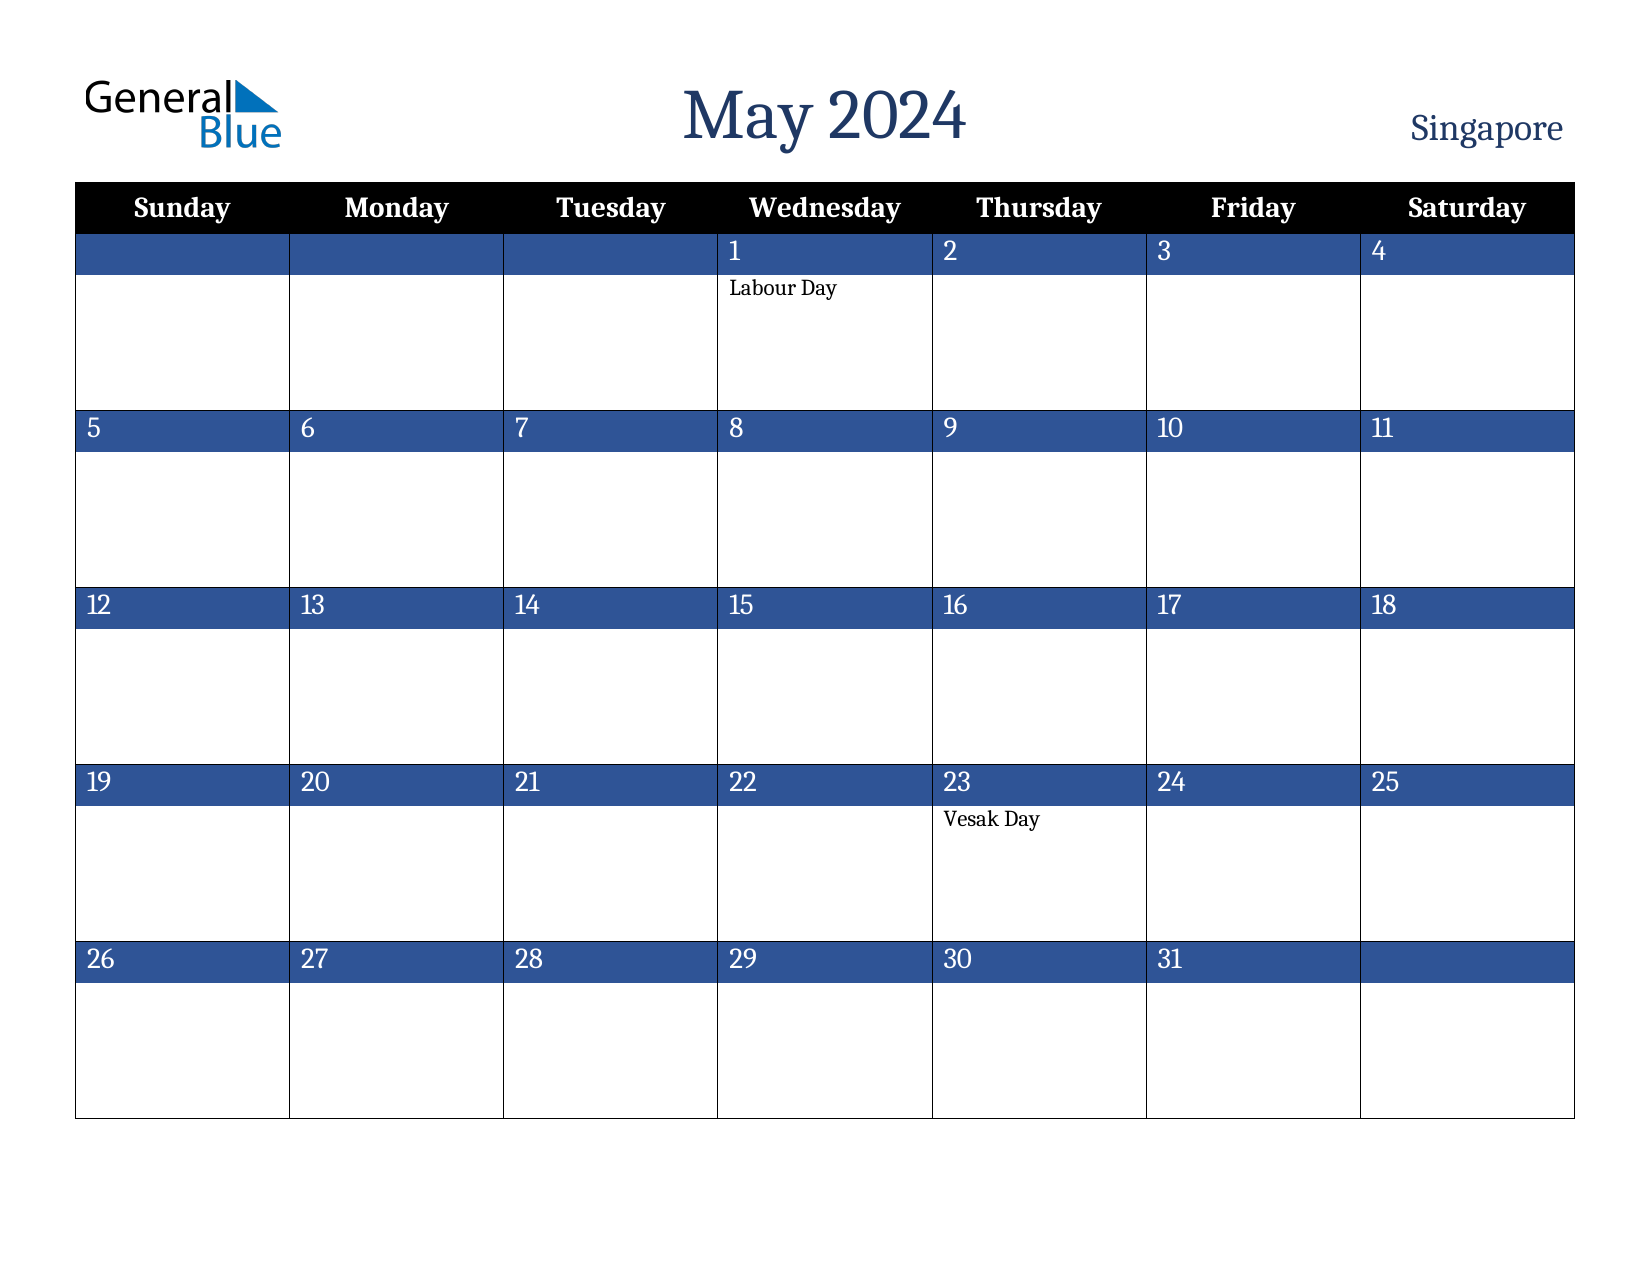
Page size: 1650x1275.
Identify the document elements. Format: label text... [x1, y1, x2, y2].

table_cell [290, 234, 503, 275]
table_cell Saturday [1361, 183, 1574, 233]
table_cell 11 [1361, 411, 1574, 452]
table_header Singapore [1146, 75, 1574, 182]
table_cell 5 [76, 411, 289, 452]
table_cell [1147, 806, 1360, 941]
table_cell 29 [718, 942, 932, 983]
table_cell [1147, 629, 1360, 764]
table_cell Monday [290, 183, 503, 233]
table_cell [1361, 806, 1574, 941]
table_cell 21 [504, 765, 717, 806]
table_cell [76, 629, 289, 764]
table_cell [718, 806, 932, 941]
table_cell 20 [290, 765, 503, 806]
table_cell Vesak Day [933, 806, 1146, 941]
table_cell 4 [1361, 234, 1574, 275]
table_cell [290, 275, 503, 410]
table_header May 2024 [504, 75, 1146, 182]
table_cell [76, 452, 289, 587]
table_cell 14 [504, 588, 717, 629]
table_cell [1361, 452, 1574, 587]
table_cell 25 [1361, 765, 1574, 806]
table_cell [504, 629, 717, 764]
table_cell 9 [933, 411, 1146, 452]
table_cell [1361, 275, 1574, 410]
table_cell 18 [1361, 588, 1574, 629]
table_header [76, 75, 503, 182]
table_cell [76, 983, 289, 1118]
table_cell [933, 275, 1146, 410]
table_cell [504, 234, 717, 275]
table_cell [76, 806, 289, 941]
table_cell [1361, 629, 1574, 764]
table_cell 19 [76, 765, 289, 806]
table_cell 16 [933, 588, 1146, 629]
table_cell 2 [933, 234, 1146, 275]
picture [86, 80, 281, 148]
table_cell 22 [718, 765, 932, 806]
table_cell 6 [290, 411, 503, 452]
table_cell [718, 629, 932, 764]
table_cell [290, 629, 503, 764]
table_cell [290, 806, 503, 941]
table_cell 28 [504, 942, 717, 983]
table_cell Labour Day [718, 275, 932, 410]
table_cell 1 [718, 234, 932, 275]
table_cell 7 [504, 411, 717, 452]
table_cell 27 [290, 942, 503, 983]
table_cell [76, 275, 289, 410]
table_cell 26 [76, 942, 289, 983]
table_cell 30 [933, 942, 1146, 983]
table_cell 10 [1147, 411, 1360, 452]
table_cell [1147, 452, 1360, 587]
table_cell [504, 452, 717, 587]
table_cell [933, 452, 1146, 587]
table_cell [1361, 942, 1574, 983]
table_cell [718, 983, 932, 1118]
table_cell Sunday [76, 183, 289, 233]
table_cell [933, 629, 1146, 764]
table_cell 23 [933, 765, 1146, 806]
table_cell [1361, 983, 1574, 1118]
table_cell [718, 452, 932, 587]
table_cell 12 [76, 588, 289, 629]
table_cell 15 [718, 588, 932, 629]
table_cell 13 [290, 588, 503, 629]
table_cell [504, 806, 717, 941]
table_cell [504, 983, 717, 1118]
table_cell Wednesday [718, 183, 932, 233]
table_cell Thursday [933, 183, 1146, 233]
table_cell 3 [1147, 234, 1360, 275]
table_cell 24 [1147, 765, 1360, 806]
table_cell [933, 983, 1146, 1118]
table_cell 31 [1147, 942, 1360, 983]
table_cell Tuesday [504, 183, 717, 233]
table_cell Friday [1147, 183, 1360, 233]
table_cell 17 [1147, 588, 1360, 629]
table_cell [1147, 275, 1360, 410]
table_cell 8 [718, 411, 932, 452]
table_cell [76, 234, 289, 275]
table_cell [290, 452, 503, 587]
table_cell [504, 275, 717, 410]
table_cell [1147, 983, 1360, 1118]
table_cell [290, 983, 503, 1118]
